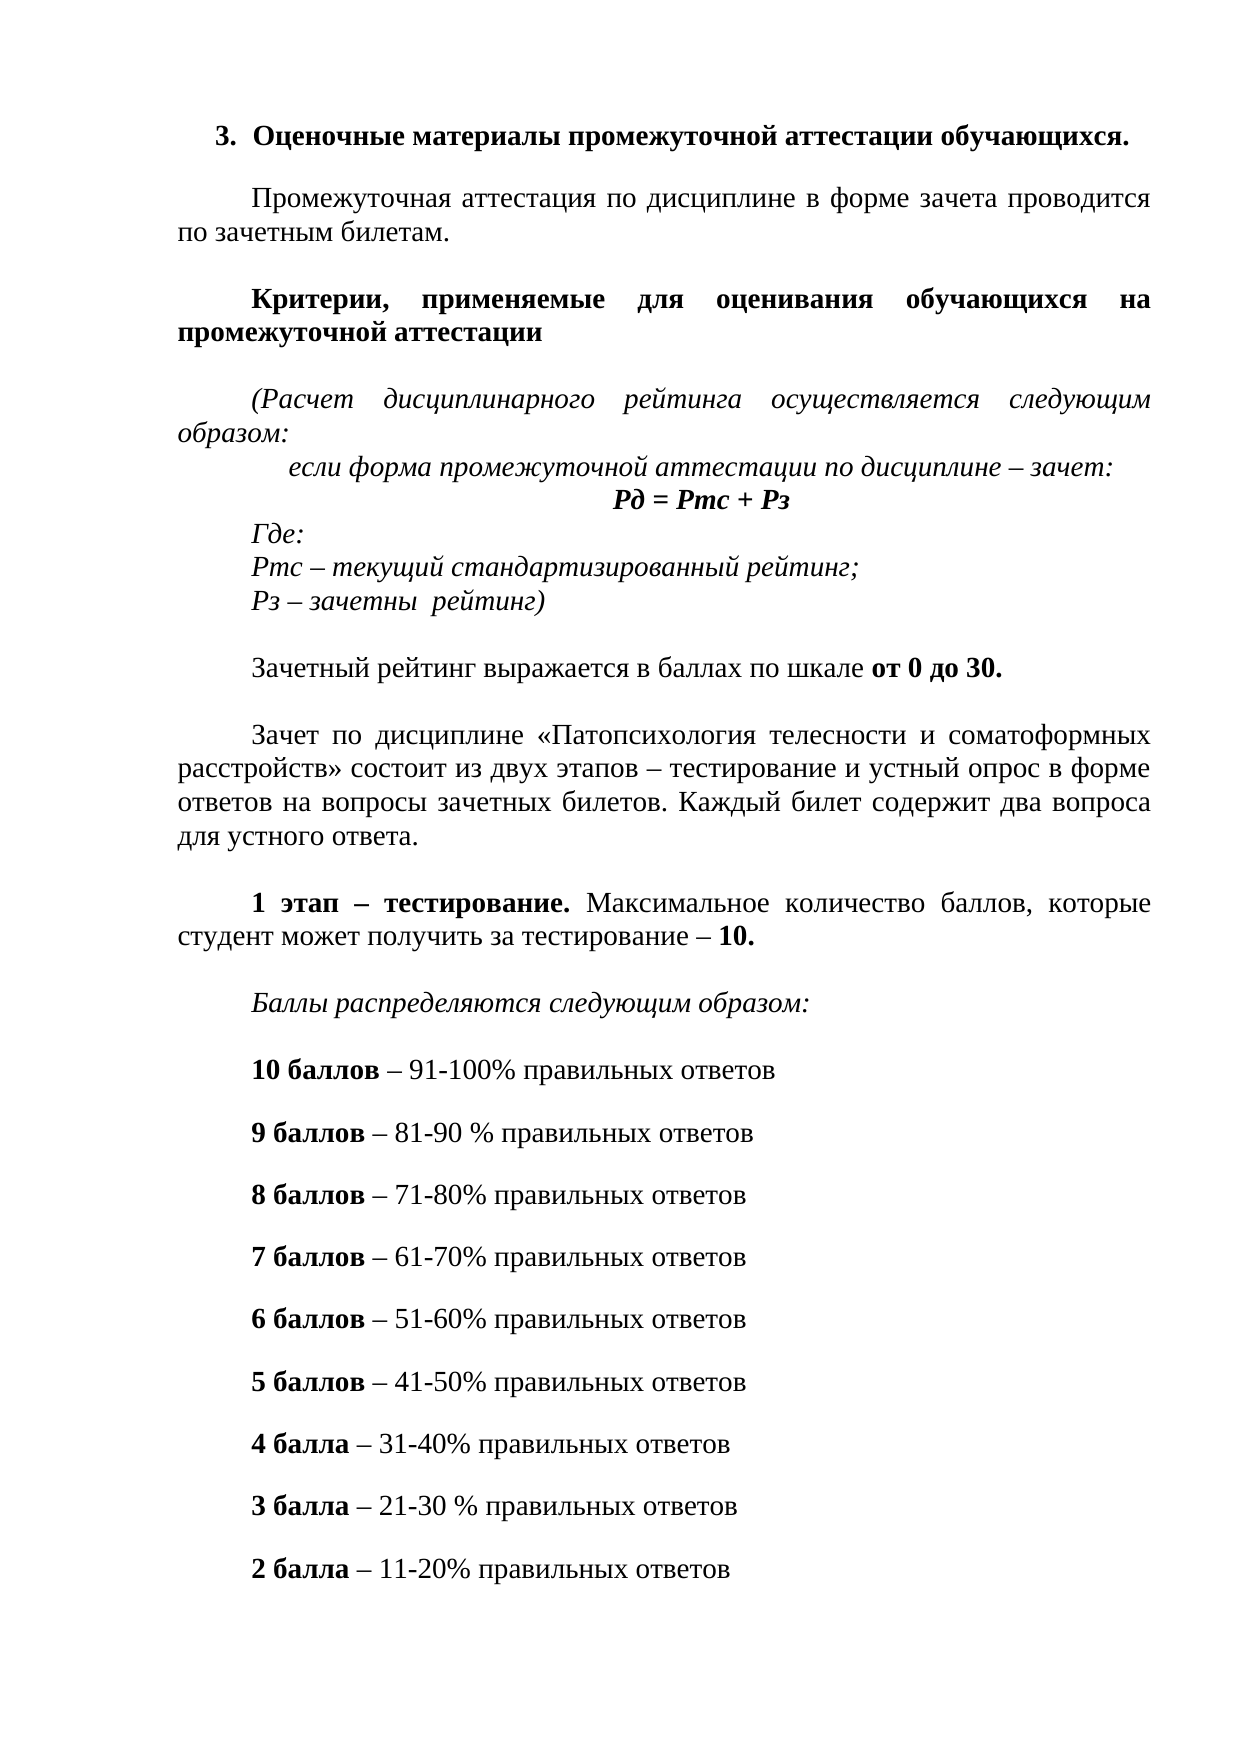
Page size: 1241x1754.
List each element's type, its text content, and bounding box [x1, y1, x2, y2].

text 7 баллов – 61-70% правильных ответов [177, 1239, 1152, 1273]
text (Расчет дисциплинарного рейтинга осуществляется следующим образом: [177, 382, 1152, 449]
text 1 этап – тестирование. Максимальное количество баллов, которые студент может получить за тестирование – 10. [177, 885, 1152, 952]
text Промежуточная аттестация по дисциплине в форме зачета проводится по зачетным билетам. [177, 180, 1152, 247]
text 6 баллов – 51-60% правильных ответов [177, 1302, 1152, 1335]
text Критерии, применяемые для оценивания обучающихся на промежуточной аттестации [177, 281, 1152, 348]
list Оценочные материалы промежуточной аттестации обучающихся. [215, 118, 1152, 152]
text Где: [177, 516, 1152, 549]
text Ртс – текущий стандартизированный рейтинг; [177, 549, 1152, 583]
text 8 баллов – 71-80% правильных ответов [177, 1177, 1152, 1211]
text 9 баллов – 81-90 % правильных ответов [177, 1115, 1152, 1148]
text 10 баллов – 91-100% правильных ответов [177, 1052, 1152, 1086]
text Зачетный рейтинг выражается в баллах по шкале от 0 до 30. [177, 650, 1152, 683]
text Рд = Ртс + Рз [177, 482, 1152, 516]
text 3 балла – 21-30 % правильных ответов [177, 1488, 1152, 1522]
text если форма промежуточной аттестации по дисциплине – зачет: [177, 449, 1152, 482]
text Рз – зачетны рейтинг) [177, 583, 1152, 616]
text Зачет по дисциплине «Патопсихология телесности и соматоформных расстройств» состоит из двух этапов – тестирование и устный опрос в форме ответов на вопросы зачетных билетов. Каждый билет содержит два вопроса для устного ответа. [177, 717, 1152, 851]
text 5 баллов – 41-50% правильных ответов [177, 1364, 1152, 1397]
text Баллы распределяются следующим образом: [177, 985, 1152, 1019]
text 4 балла – 31-40% правильных ответов [177, 1426, 1152, 1460]
text 2 балла – 11-20% правильных ответов [177, 1551, 1152, 1584]
